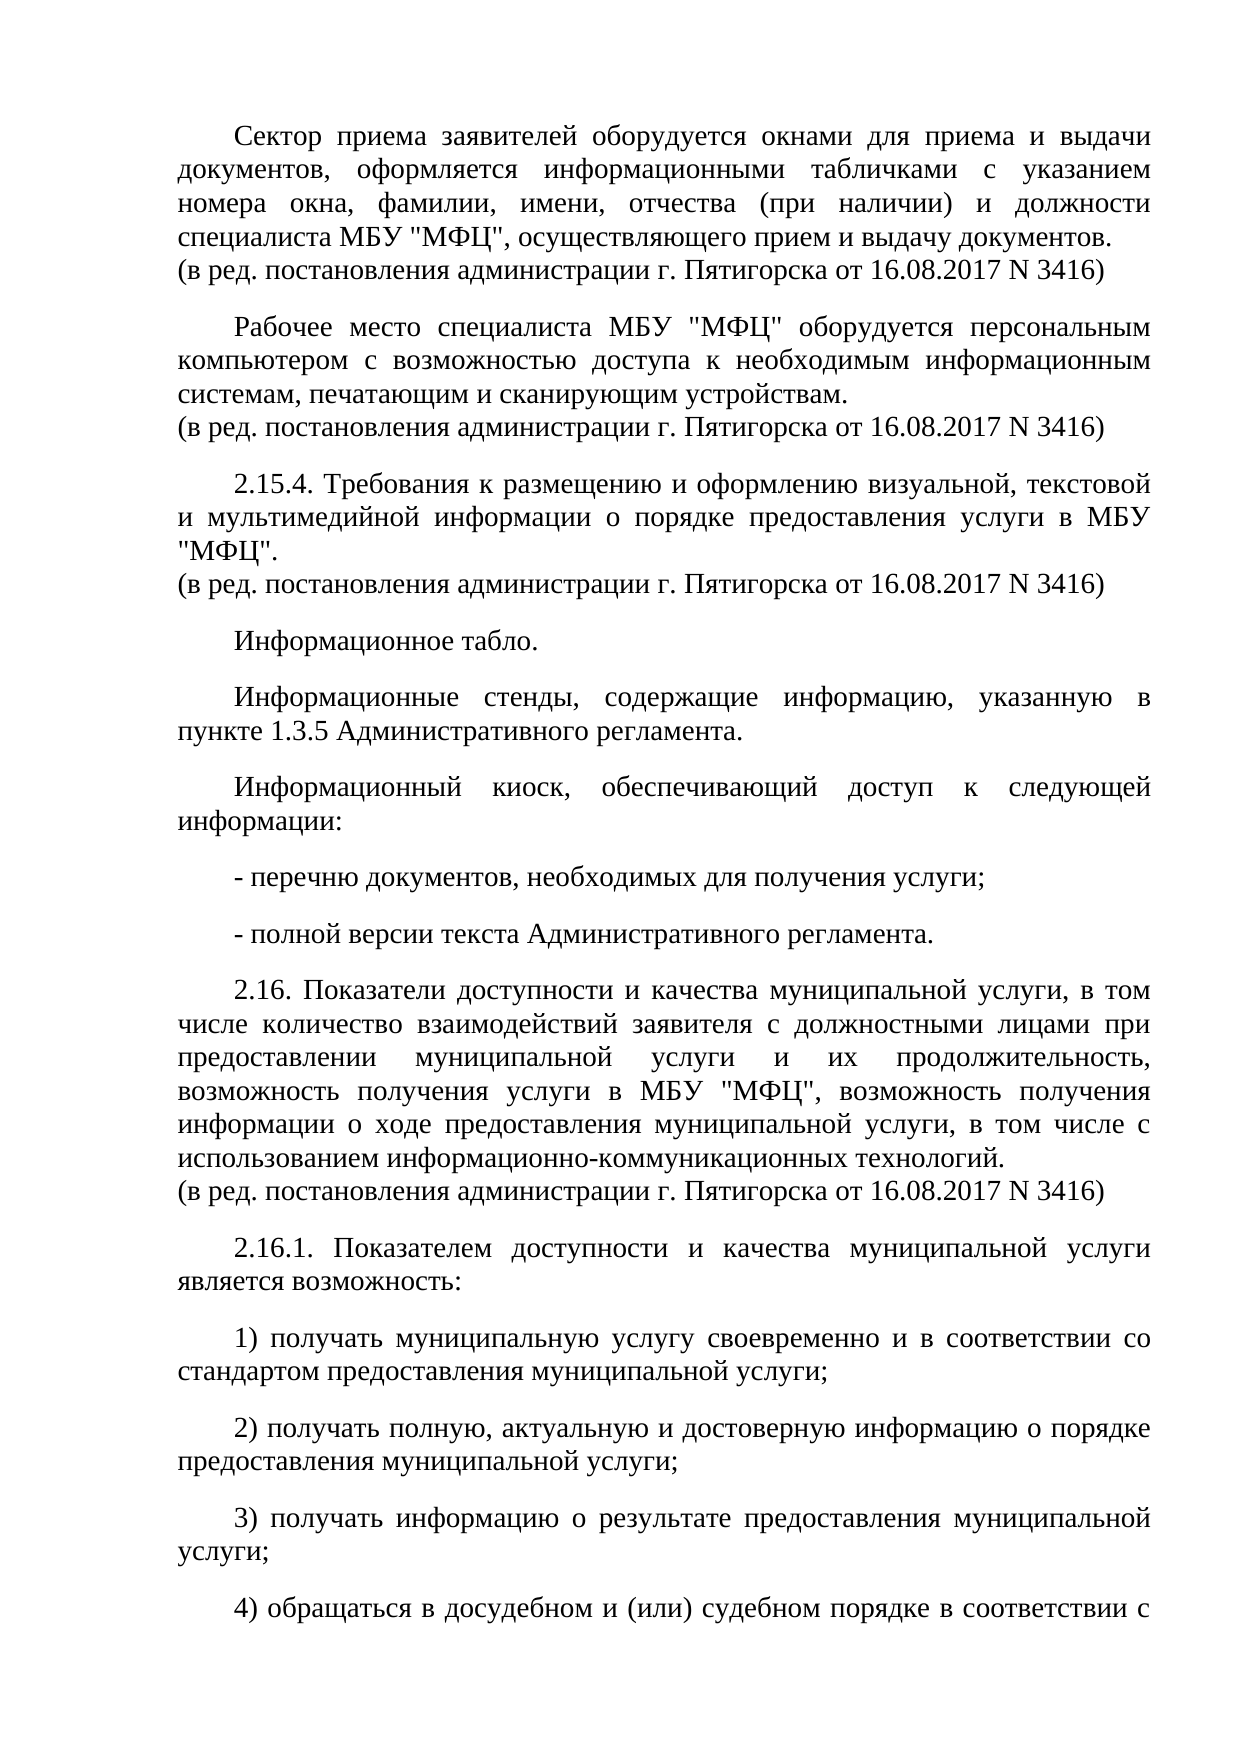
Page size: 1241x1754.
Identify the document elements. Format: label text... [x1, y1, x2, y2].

text 2.15.4. Требования к размещению и оформлению визуальной, текстовой и мультимедийной информации о порядке предоставления услуги в МБУ "МФЦ". [177, 466, 1152, 566]
text Информационные стенды, содержащие информацию, указанную в пункте 1.3.5 Административного регламента. [177, 679, 1152, 746]
text Информационный киоск, обеспечивающий доступ к следующей информации: [177, 769, 1152, 836]
text 2.16. Показатели доступности и качества муниципальной услуги, в том числе количество взаимодействий заявителя с должностными лицами при предоставлении муниципальной услуги и их продолжительность, возможность получения услуги в МБУ "МФЦ", возможность получения информации о ходе предоставления муниципальной услуги, в том числе с использованием информационно-коммуникационных технологий. [177, 972, 1152, 1173]
text (в ред. постановления администрации г. Пятигорска от 16.08.2017 N 3416) [177, 252, 1152, 286]
text (в ред. постановления администрации г. Пятигорска от 16.08.2017 N 3416) [177, 566, 1152, 600]
text Рабочее место специалиста МБУ "МФЦ" оборудуется персональным компьютером с возможностью доступа к необходимым информационным системам, печатающим и сканирующим устройствам. [177, 309, 1152, 409]
text Сектор приема заявителей оборудуется окнами для приема и выдачи документов, оформляется информационными табличками с указанием номера окна, фамилии, имени, отчества (при наличии) и должности специалиста МБУ "МФЦ", осуществляющего прием и выдачу документов. [177, 118, 1152, 252]
text (в ред. постановления администрации г. Пятигорска от 16.08.2017 N 3416) [177, 1173, 1152, 1207]
text 2.16.1. Показателем доступности и качества муниципальной услуги является возможность: [177, 1230, 1152, 1297]
text 2) получать полную, актуальную и достоверную информацию о порядке предоставления муниципальной услуги; [177, 1410, 1152, 1477]
text - полной версии текста Административного регламента. [177, 916, 1152, 949]
text (в ред. постановления администрации г. Пятигорска от 16.08.2017 N 3416) [177, 409, 1152, 443]
text 3) получать информацию о результате предоставления муниципальной услуги; [177, 1500, 1152, 1567]
text - перечню документов, необходимых для получения услуги; [177, 859, 1152, 893]
text 1) получать муниципальную услугу своевременно и в соответствии со стандартом предоставления муниципальной услуги; [177, 1320, 1152, 1387]
text Информационное табло. [177, 623, 1152, 656]
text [177, 1590, 1152, 1623]
